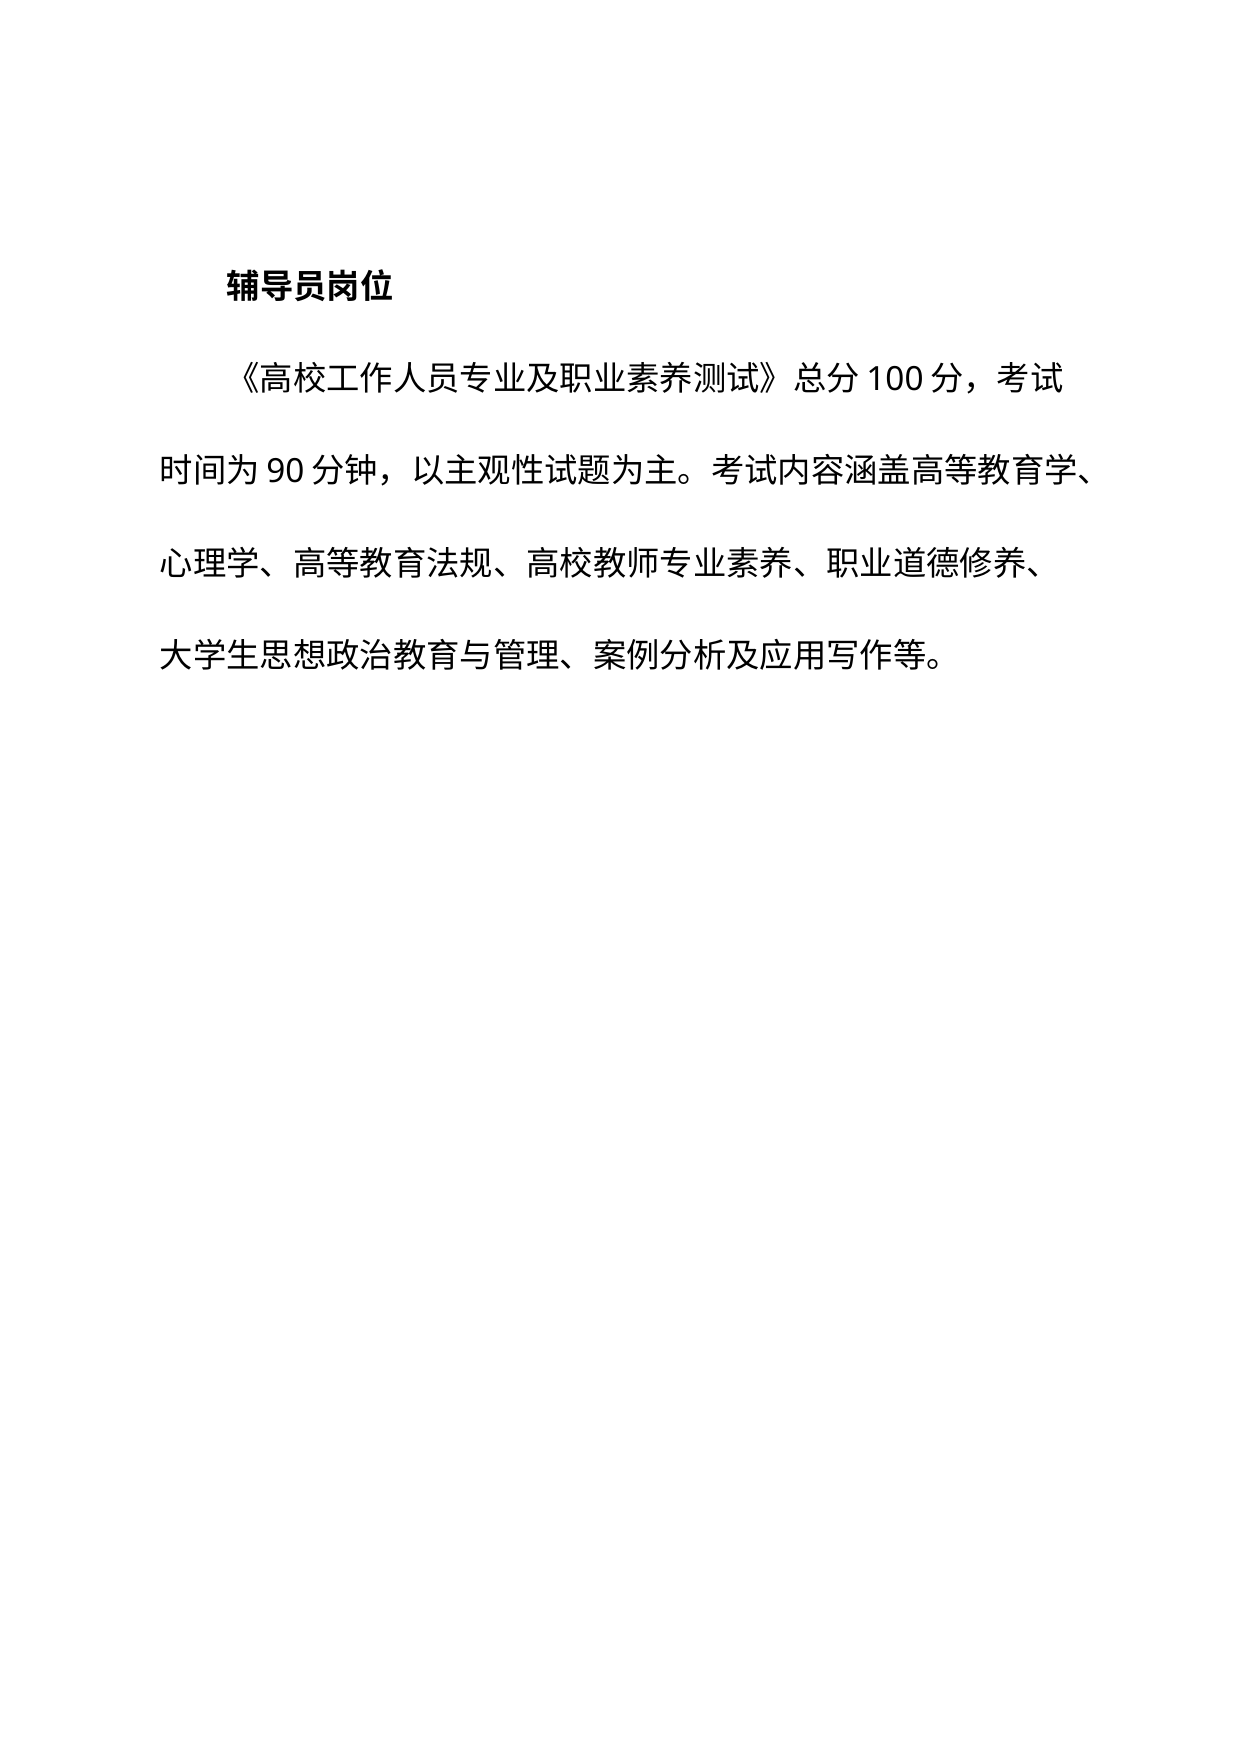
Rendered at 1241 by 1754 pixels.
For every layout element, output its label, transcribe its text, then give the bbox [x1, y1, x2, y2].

text 辅导员岗位 [159, 238, 1081, 330]
text 《高校工作人员专业及职业素养测试》总分100分，考试时间为90分钟，以主观性试题为主。考试内容涵盖高等教育学、心理学、高等教育法规、高校教师专业素养、职业道德修养、大学生思想政治教育与管理、案例分析及应用写作等。 [159, 330, 1081, 699]
